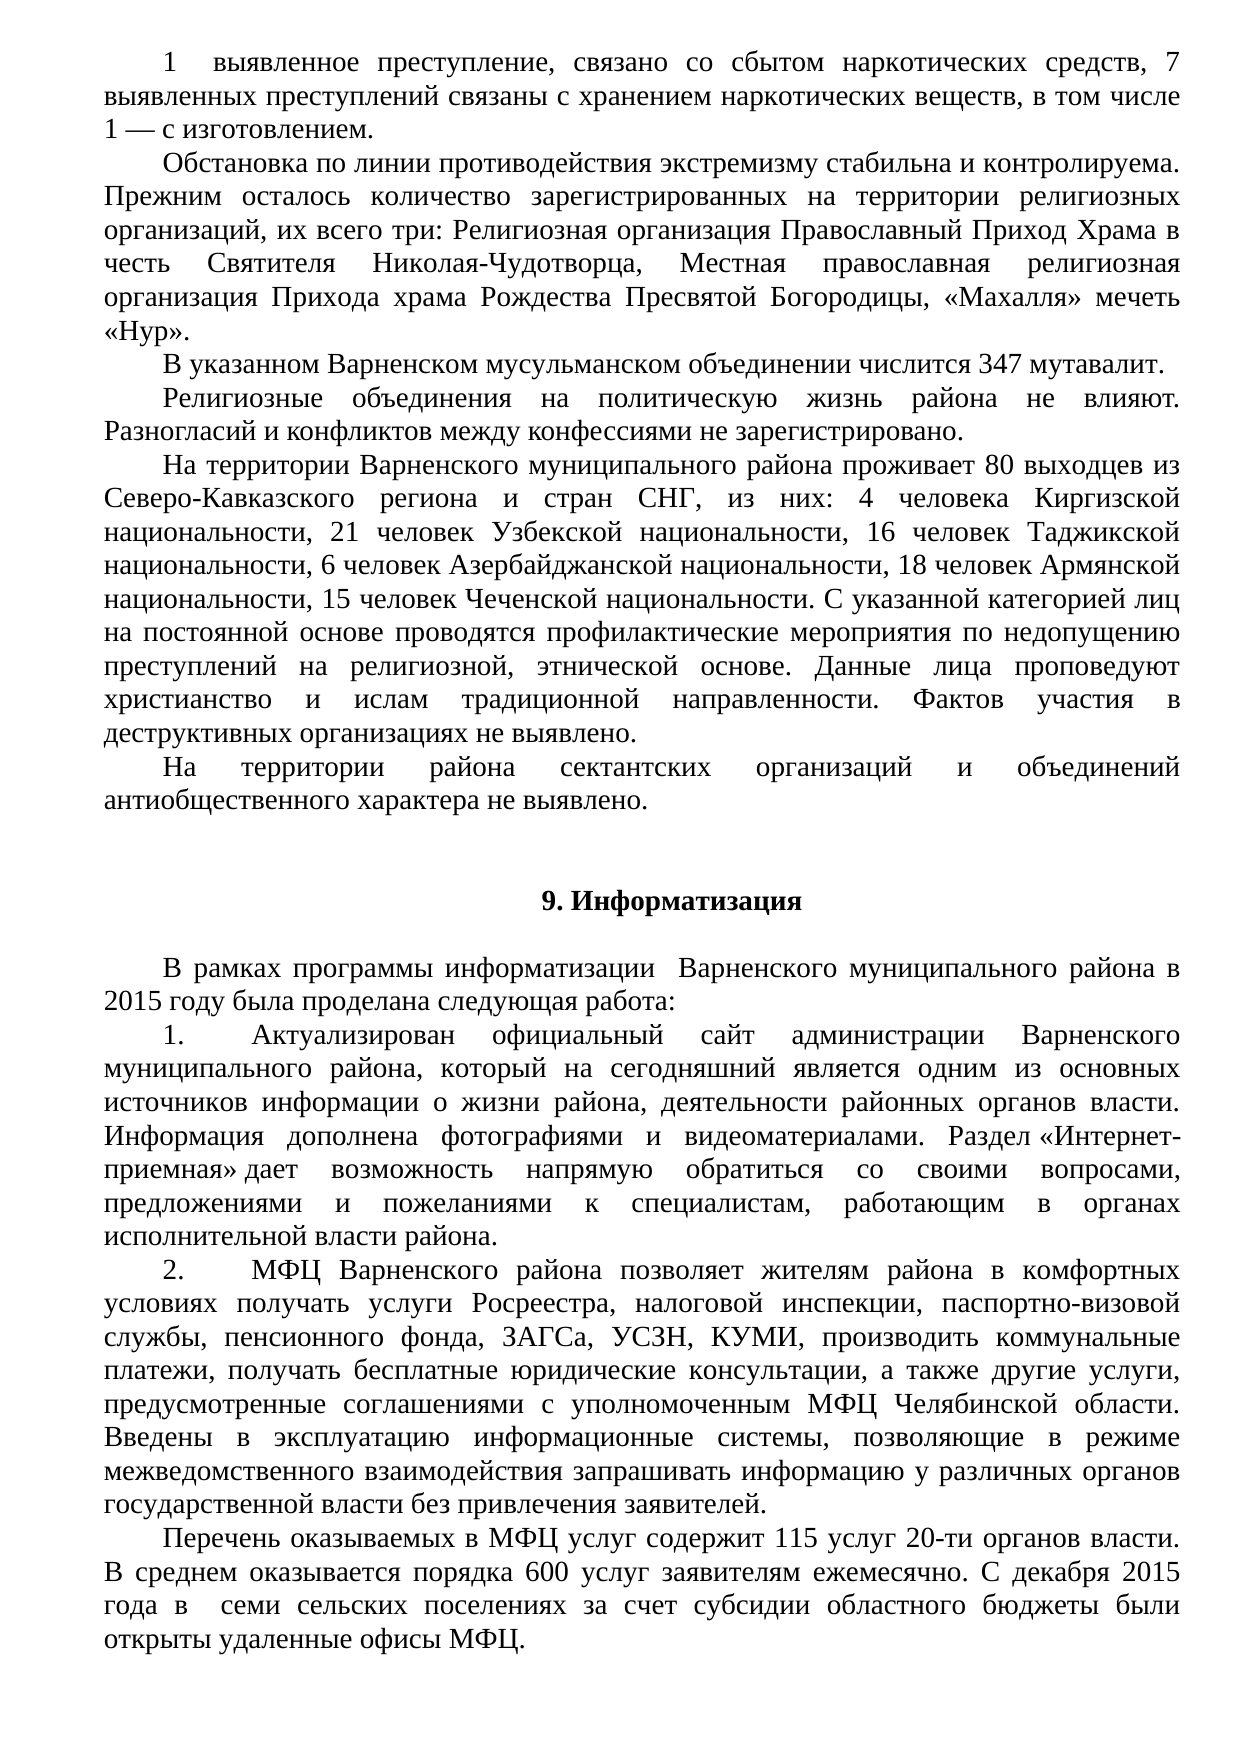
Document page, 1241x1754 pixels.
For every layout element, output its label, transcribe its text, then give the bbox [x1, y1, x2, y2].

list Актуализирован официальный сайт администрации Варненского муниципального района, который на сегодняшний является одним из основных источников информации о жизни района, деятельности районных органов власти. Информация дополнена фотографиями и видеоматериалами. Раздел «Интернет-приемная» дает возможность напрямую обратиться со своими вопросами, предложениями и пожеланиями к специалистам, работающим в органах исполнительной власти района. [103, 1017, 1181, 1252]
text Религиозные объединения на политическую жизнь района не влияют. Разногласий и конфликтов между конфессиями не зарегистрировано. [103, 380, 1181, 447]
text На территории района сектантских организаций и объединений антиобщественного характера не выявлено. [103, 749, 1181, 816]
text На территории Варненского муниципального района проживает 80 выходцев из Северо-Кавказского региона и стран СНГ, из них: 4 человека Киргизской национальности, 21 человек Узбекской национальности, 16 человек Таджикской национальности, 6 человек Азербайджанской национальности, 18 человек Армянской национальности, 15 человек Чеченской национальности. С указанной категорией лиц на постоянной основе проводятся профилактические мероприятия по недопущению преступлений на религиозной, этнической основе. Данные лица проповедуют христианство и ислам традиционной направленности. Фактов участия в деструктивных организациях не выявлено. [103, 447, 1181, 749]
text Перечень оказываемых в МФЦ услуг содержит 115 услуг 20-ти органов власти. В среднем оказывается порядка 600 услуг заявителям ежемесячно. С декабря 2015 года в семи сельских поселениях за счет субсидии областного бюджеты были открыты удаленные офисы МФЦ. [103, 1520, 1181, 1654]
text Обстановка по линии противодействия экстремизму стабильна и контролируема. Прежним осталось количество зарегистрированных на территории религиозных организаций, их всего три: Религиозная организация Православный Приход Храма в честь Святителя Николая-Чудотворца, Местная православная религиозная организация Прихода храма Рождества Пресвятой Богородицы, «Махалля» мечеть «Нур». [103, 145, 1181, 346]
text В рамках программы информатизации Варненского муниципального района в 2015 году была проделана следующая работа: [103, 950, 1181, 1017]
text В указанном Варненском мусульманском объединении числится 347 мутавалит. [103, 346, 1181, 380]
list МФЦ Варненского района позволяет жителям района в комфортных условиях получать услуги Росреестра, налоговой инспекции, паспортно-визовой службы, пенсионного фонда, ЗАГСа, УСЗН, КУМИ, производить коммунальные платежи, получать бесплатные юридические консультации, а также другие услуги, предусмотренные соглашениями с уполномоченным МФЦ Челябинской области. Введены в эксплуатацию информационные системы, позволяющие в режиме межведомственного взаимодействия запрашивать информацию у различных органов государственной власти без привлечения заявителей. [103, 1252, 1181, 1520]
text 1 выявленное преступление, связано со сбытом наркотических средств, 7 выявленных преступлений связаны с хранением наркотических веществ, в том числе 1 — с изготовлением. [103, 44, 1181, 145]
text 9. Информатизация [103, 883, 1181, 916]
